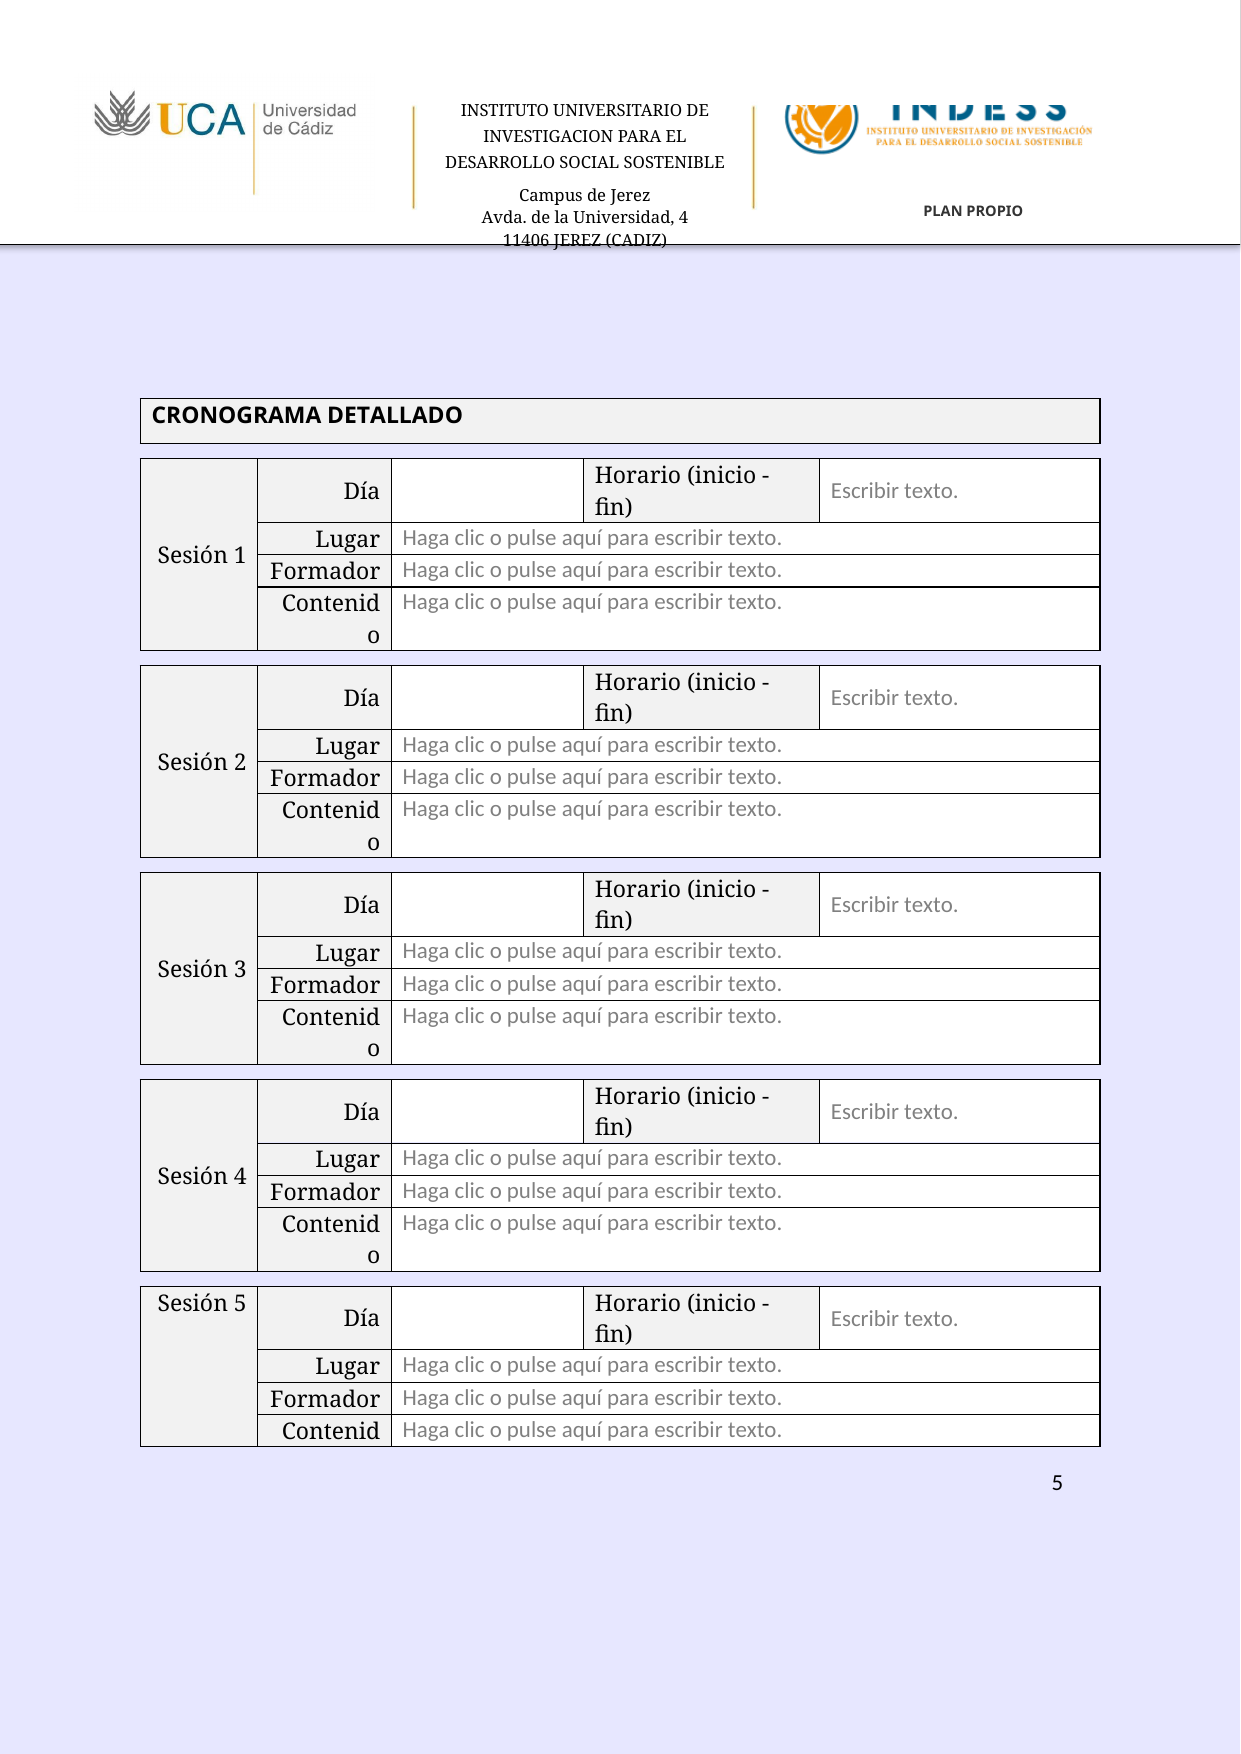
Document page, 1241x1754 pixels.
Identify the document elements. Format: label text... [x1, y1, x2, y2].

table_header [392, 666, 583, 729]
table_cell Formador [258, 762, 391, 793]
picture [74, 73, 375, 212]
picture [751, 73, 758, 228]
table_header Día [258, 459, 391, 522]
table_header Horario (inicio - fin) [584, 666, 819, 729]
table_cell Lugar [258, 730, 391, 761]
table_cell Contenido [258, 1415, 391, 1446]
table_header Sesión 4 [141, 1080, 257, 1271]
table_header Sesión 5 [141, 1287, 257, 1446]
table_cell Lugar [258, 1350, 391, 1382]
table_header Sesión 3 [141, 873, 257, 1064]
table_header [392, 873, 583, 936]
table_cell Lugar [258, 1144, 391, 1175]
table_cell Contenido [258, 1208, 391, 1271]
table_cell [392, 1176, 1099, 1207]
table_cell [392, 937, 1099, 968]
table_header [820, 459, 1099, 522]
table_cell Formador [258, 1383, 391, 1414]
table_cell [392, 794, 1099, 857]
table_cell [392, 1001, 1099, 1064]
table_cell [392, 555, 1099, 586]
table_cell [392, 1350, 1099, 1382]
table_header [820, 1080, 1099, 1142]
table_cell [392, 588, 1099, 650]
table_header [820, 873, 1099, 936]
table_header [392, 1287, 583, 1349]
table_header [392, 1080, 583, 1142]
table_cell [392, 969, 1099, 1000]
table_header [820, 666, 1099, 729]
table_header CRONOGRAMA DETALLADO [141, 399, 1099, 443]
table_header Horario (inicio - fin) [584, 459, 819, 522]
table_cell [392, 1208, 1099, 1271]
table_header Sesión 1 [141, 459, 257, 650]
table_cell [392, 762, 1099, 793]
table_header Día [258, 666, 391, 729]
table_header [820, 1287, 1099, 1349]
table_cell Contenido [258, 1001, 391, 1064]
table_cell [392, 730, 1099, 761]
table_cell Formador [258, 555, 391, 586]
table_cell Lugar [258, 523, 391, 554]
table_cell Formador [258, 969, 391, 1000]
picture [788, 105, 855, 151]
table_cell [392, 1415, 1099, 1446]
picture [780, 105, 1098, 159]
table_header Día [258, 873, 391, 936]
table_cell [392, 1383, 1099, 1414]
table_header Horario (inicio - fin) [584, 1080, 819, 1142]
table_cell Formador [258, 1176, 391, 1207]
table_cell [392, 1144, 1099, 1175]
table_header Día [258, 1080, 391, 1142]
picture [411, 73, 418, 228]
table_header [392, 459, 583, 522]
table_header Sesión 2 [141, 666, 257, 857]
table_header Horario (inicio - fin) [584, 873, 819, 936]
table_cell Lugar [258, 937, 391, 968]
table_cell [392, 523, 1099, 554]
table_header Horario (inicio - fin) [584, 1287, 819, 1349]
table_header Día [258, 1287, 391, 1349]
table_cell Contenido [258, 794, 391, 857]
table_cell Contenido [258, 588, 391, 650]
